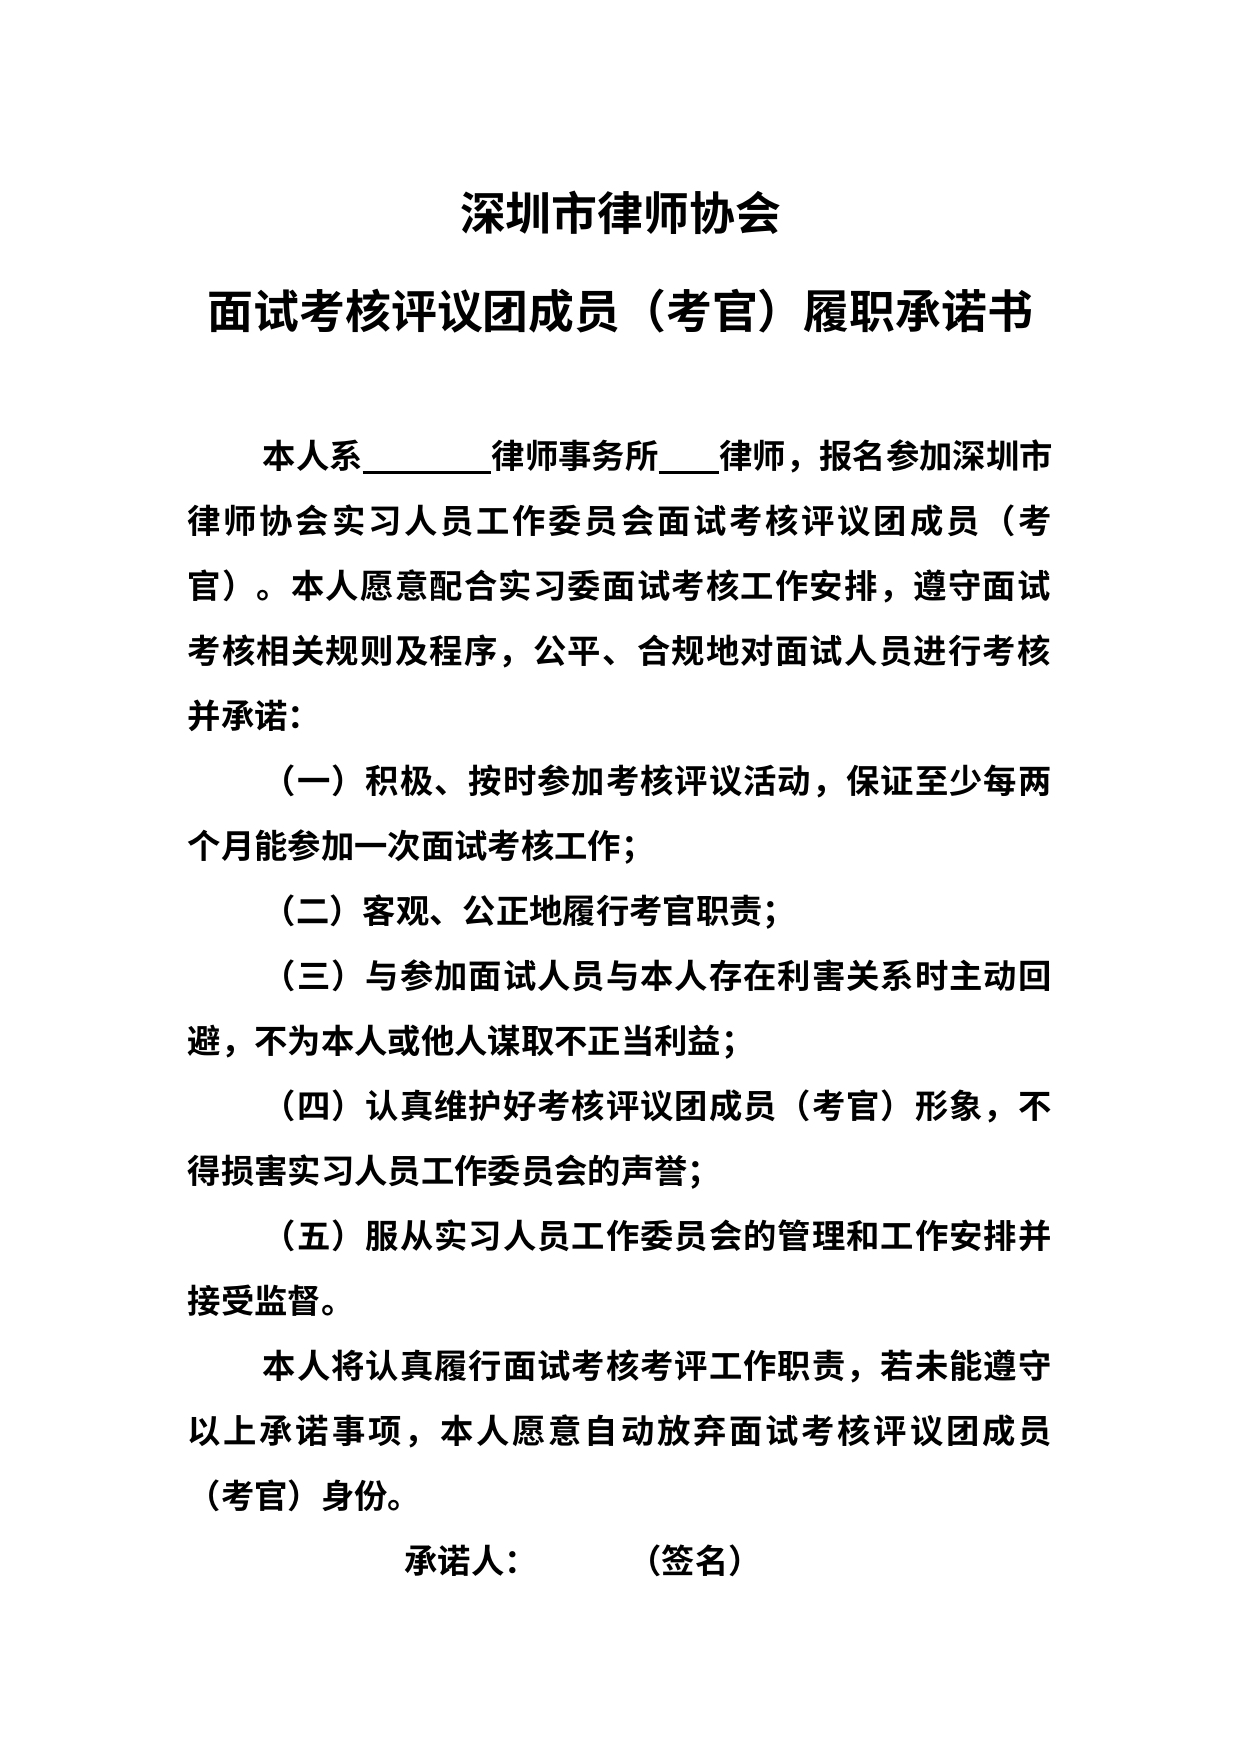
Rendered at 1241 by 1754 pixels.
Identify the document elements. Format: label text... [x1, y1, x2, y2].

text （二）客观、公正地履行考官职责； [187, 877, 1053, 942]
text （五）服从实习人员工作委员会的管理和工作安排并接受监督。 [187, 1202, 1053, 1332]
text 承诺人： （签名） [187, 1527, 1053, 1592]
text 本人系 律师事务所 律师，报名参加深圳市律师协会实习人员工作委员会面试考核评议团成员（考官）。本人愿意配合实习委面试考核工作安排，遵守面试考核相关规则及程序，公平、合规地对面试人员进行考核，并承诺： [187, 422, 1053, 747]
text 面试考核评议团成员（考官）履职承诺书 [187, 259, 1053, 357]
text （四）认真维护好考核评议团成员（考官）形象，不得损害实习人员工作委员会的声誉； [187, 1072, 1053, 1202]
text 深圳市律师协会 [187, 162, 1053, 259]
text （一）积极、按时参加考核评议活动，保证至少每两个月能参加一次面试考核工作； [187, 747, 1053, 877]
text （三）与参加面试人员与本人存在利害关系时主动回避，不为本人或他人谋取不正当利益； [187, 942, 1053, 1072]
text 本人将认真履行面试考核考评工作职责，若未能遵守以上承诺事项，本人愿意自动放弃面试考核评议团成员（考官）身份。 [187, 1332, 1053, 1527]
